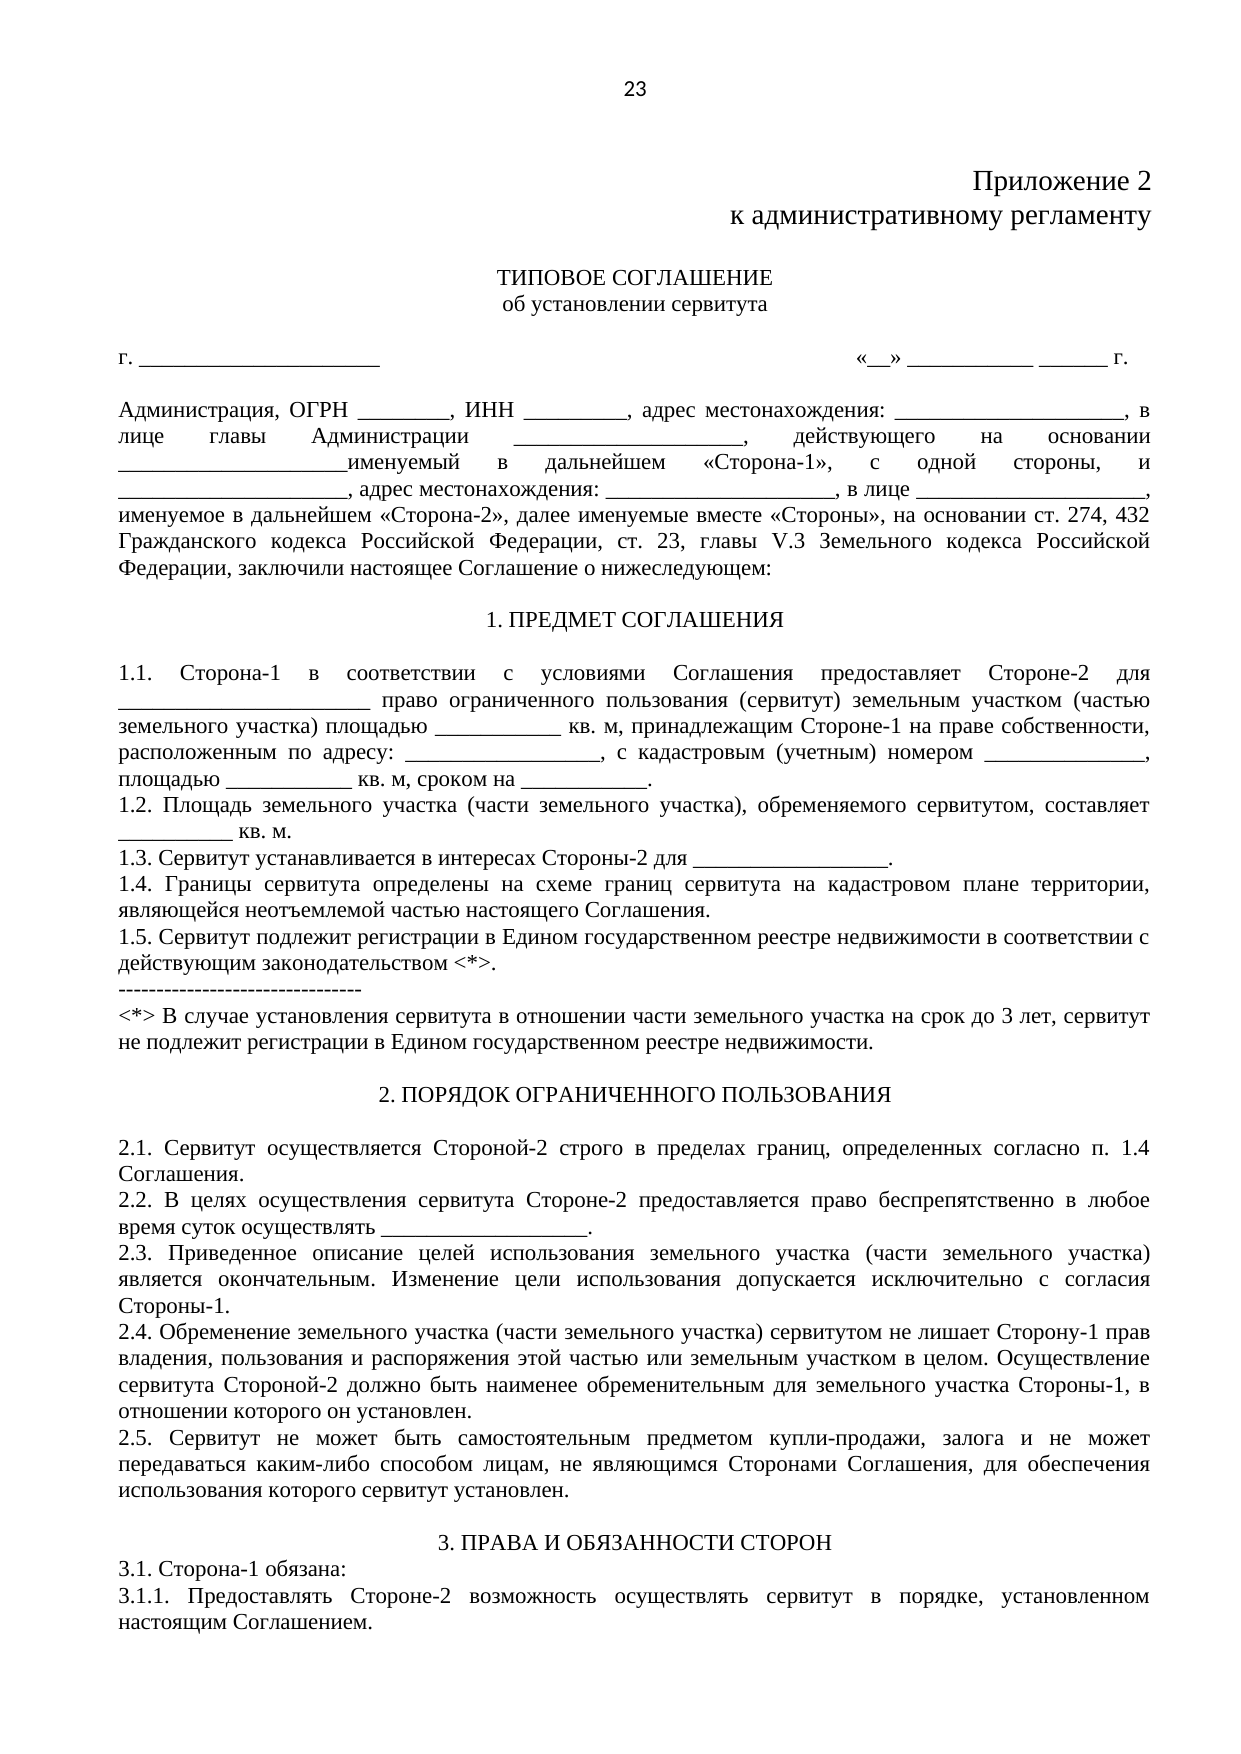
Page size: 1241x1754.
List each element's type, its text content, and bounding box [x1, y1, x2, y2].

text 2. ПОРЯДОК ОГРАНИЧЕННОГО ПОЛЬЗОВАНИЯ [118, 1081, 1152, 1107]
text 3.1.1. Предоставлять Стороне-2 возможность осуществлять сервитут в порядке, установленном настоящим Соглашением. [118, 1582, 1152, 1634]
text 2.1. Сервитут осуществляется Стороной-2 строго в пределах границ, определенных согласно п. 1.4 Соглашения. [118, 1134, 1152, 1186]
text 2.3. Приведенное описание целей использования земельного участка (части земельного участка) является окончательным. Изменение цели использования допускается исключительно с согласия Стороны-1. [118, 1239, 1152, 1318]
text г. _____________________ «__» ___________ ______ г. [118, 343, 1152, 369]
text -------------------------------- [118, 976, 1152, 1002]
text к административному регламенту [118, 197, 1152, 230]
text 2.5. Сервитут не может быть самостоятельным предметом купли-продажи, залога и не может передаваться каким-либо способом лицам, не являющимся Сторонами Соглашения, для обеспечения использования которого сервитут установлен. [118, 1423, 1152, 1503]
text 1.2. Площадь земельного участка (части земельного участка), обременяемого сервитутом, составляет __________ кв. м. [118, 791, 1152, 844]
text 1.1. Сторона-1 в соответствии с условиями Соглашения предоставляет Стороне-2 для ______________________ право ограниченного пользования (сервитут) земельным участком (частью земельного участка) площадью ___________ кв. м, принадлежащим Стороне-1 на праве собственности, расположенным по адресу: _________________, с кадастровым (учетным) номером ______________, площадью ___________ кв. м, сроком на ___________. [118, 659, 1152, 791]
text 3.1. Сторона-1 обязана: [118, 1555, 1152, 1582]
text Администрация, ОГРН ________, ИНН _________, адрес местонахождения: ____________________, в лице главы Администрации ____________________, действующего на основании ____________________именуемый в дальнейшем «Сторона-1», с одной стороны, и ____________________, адрес местонахождения: ____________________, в лице ____________________, именуемое в дальнейшем «Сторона-2», далее именуемые вместе «Стороны», на основании ст. 274, 432 Гражданского кодекса Российской Федерации, ст. 23, главы V.3 Земельного кодекса Российской Федерации, заключили настоящее Соглашение о нижеследующем: [118, 396, 1152, 580]
text 1.3. Сервитут устанавливается в интересах Стороны-2 для _________________. [118, 844, 1152, 870]
text ТИПОВОЕ СОГЛАШЕНИЕ [118, 264, 1152, 290]
text 2.4. Обременение земельного участка (части земельного участка) сервитутом не лишает Сторону-1 прав владения, пользования и распоряжения этой частью или земельным участком в целом. Осуществление сервитута Стороной-2 должно быть наименее обременительным для земельного участка Стороны-1, в отношении которого он установлен. [118, 1318, 1152, 1423]
text 3. ПРАВА И ОБЯЗАННОСТИ СТОРОН [118, 1529, 1152, 1555]
text 1.4. Границы сервитута определены на схеме границ сервитута на кадастровом плане территории, являющейся неотъемлемой частью настоящего Соглашения. [118, 870, 1152, 923]
text 1.5. Сервитут подлежит регистрации в Едином государственном реестре недвижимости в соответствии с действующим законодательством <*>. [118, 923, 1152, 976]
text Приложение 2 [118, 163, 1152, 197]
text об установлении сервитута [118, 290, 1152, 317]
text 1. ПРЕДМЕТ СОГЛАШЕНИЯ [118, 607, 1152, 633]
text 2.2. В целях осуществления сервитута Стороне-2 предоставляется право беспрепятственно в любое время суток осуществлять __________________. [118, 1186, 1152, 1239]
text <*> В случае установления сервитута в отношении части земельного участка на срок до 3 лет, сервитут не подлежит регистрации в Едином государственном реестре недвижимости. [118, 1002, 1152, 1054]
